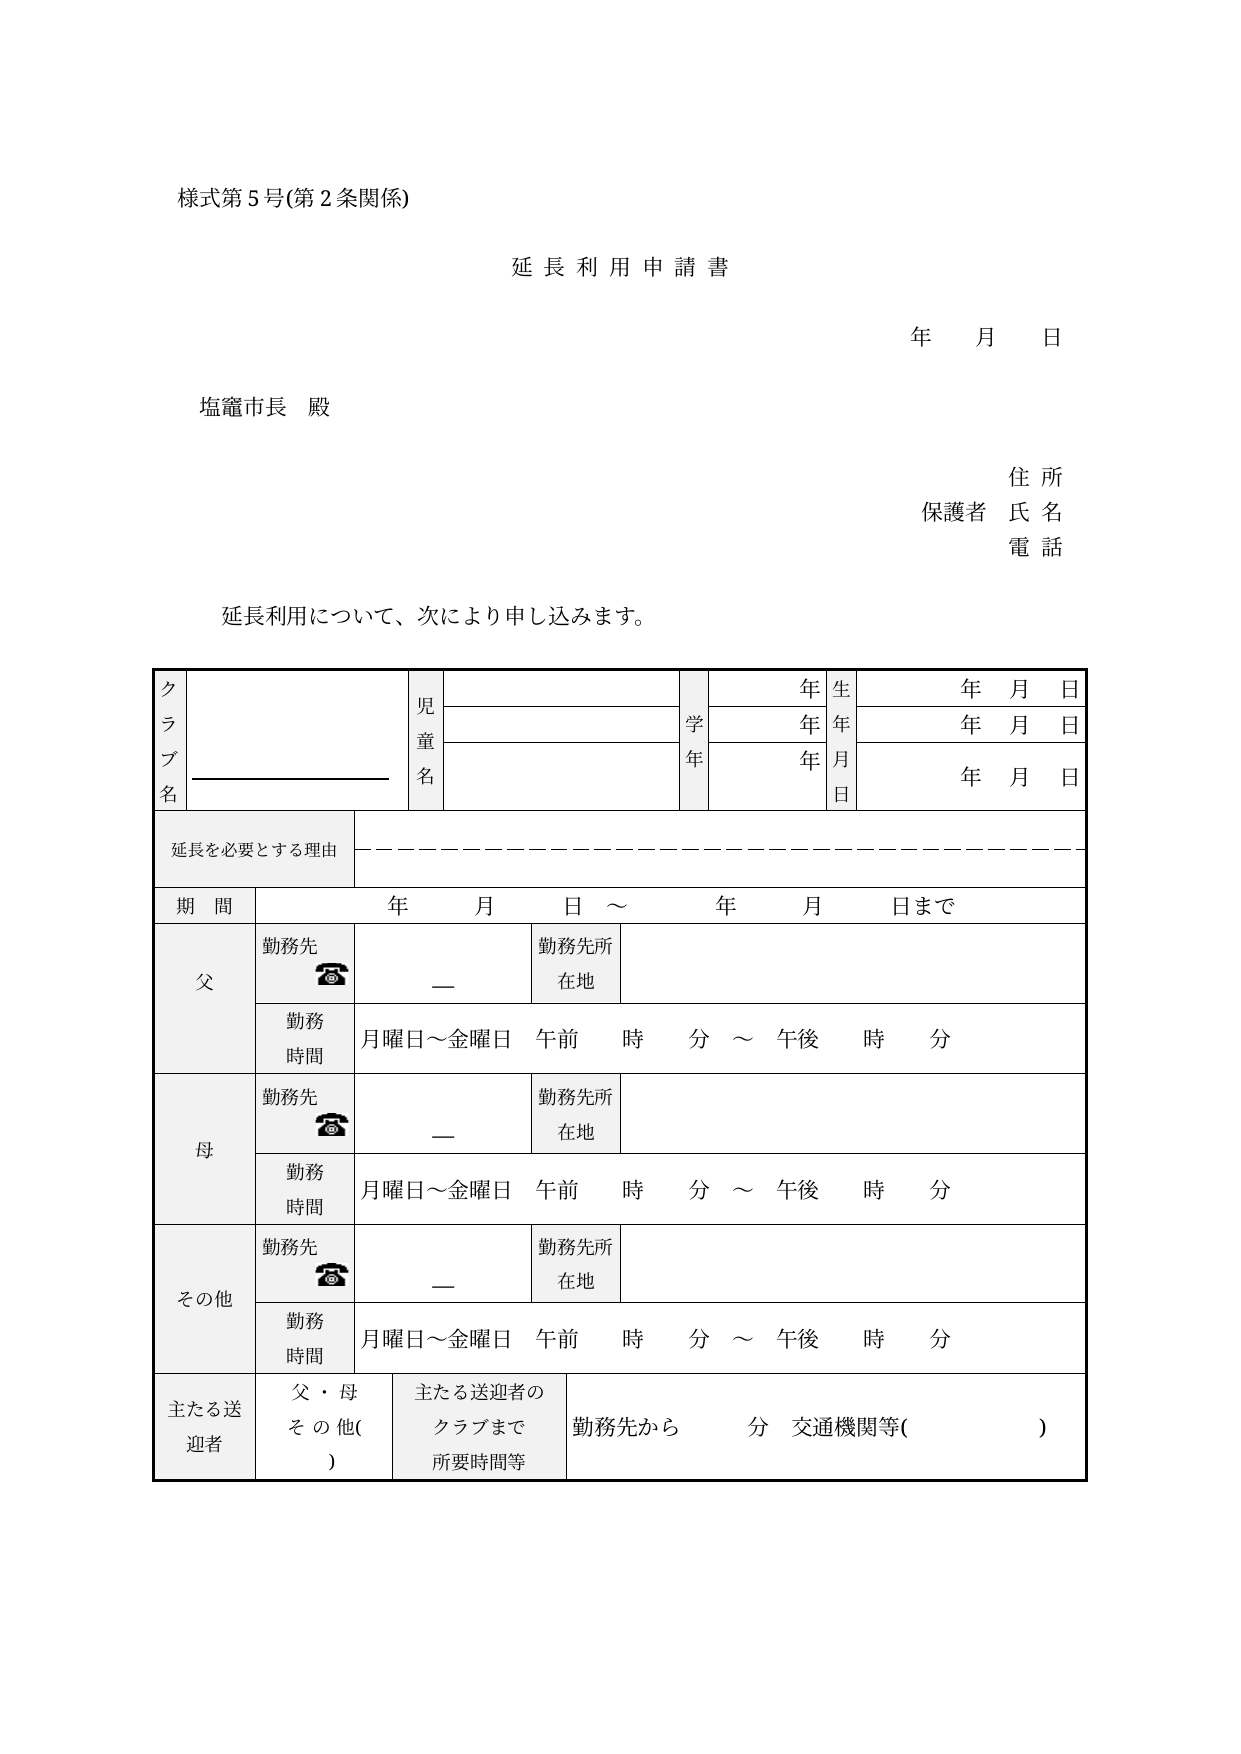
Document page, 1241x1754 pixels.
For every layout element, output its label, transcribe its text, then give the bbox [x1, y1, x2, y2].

table_cell [621, 924, 1085, 1002]
table_header [444, 671, 679, 706]
table_cell 勤務先所在地 [532, 924, 620, 1002]
table_cell ― [355, 1225, 531, 1302]
table_cell 勤務先所在地 [532, 1225, 620, 1302]
table_cell 父・母 その他( ) [256, 1374, 392, 1479]
table_header 生年月日 [827, 671, 856, 810]
picture [315, 1263, 349, 1286]
table_cell 年 [709, 743, 826, 810]
text 塩竈市長 殿 [177, 388, 1063, 423]
text 延長利用について、次により申し込みます。 [177, 598, 1063, 633]
table_cell 勤務 時間 [256, 1303, 354, 1373]
table_cell 主たる送迎者の クラブまで 所要時間等 [393, 1374, 566, 1479]
table_cell 月曜日～金曜日 午前 時 分 ～ 午後 時 分 [355, 1303, 1085, 1373]
table_header クラブ名 [155, 671, 186, 810]
table_cell ― [355, 924, 531, 1002]
text 電話 [177, 528, 1063, 563]
table_cell [444, 743, 679, 810]
table_cell 年 月 日 [857, 707, 1085, 742]
table_header 児童名 [409, 671, 443, 810]
picture [315, 1113, 349, 1136]
table_cell [621, 1225, 1085, 1302]
text 様式第5号(第2条関係) [177, 179, 1063, 214]
table_cell [621, 1074, 1085, 1153]
text 年 月 日 [177, 319, 1063, 353]
table_cell 年 月 日 ～ 年 月 日まで [256, 888, 1085, 923]
table_cell 勤務先から 分 交通機関等( ) [567, 1374, 1085, 1479]
table_cell ― [355, 1074, 531, 1153]
table_cell 勤務 時間 [256, 1004, 354, 1073]
picture [315, 963, 349, 985]
text 延長利用申請書 [177, 249, 1063, 284]
table_cell 勤務先 [256, 1074, 354, 1153]
table_cell 勤務先 [256, 924, 354, 1002]
table_cell 延長を必要とする理由 [155, 811, 354, 887]
table_cell その他 [155, 1225, 255, 1373]
table_cell 年 月 日 [857, 743, 1085, 810]
table_header [187, 671, 408, 810]
table_cell [355, 811, 1085, 848]
table_cell 父 [155, 924, 255, 1073]
table_header 年 月 日 [857, 671, 1085, 706]
table_header 学年 [680, 671, 708, 810]
table_cell 母 [155, 1074, 255, 1224]
table_cell 月曜日～金曜日 午前 時 分 ～ 午後 時 分 [355, 1004, 1085, 1073]
table_cell 勤務先 [256, 1225, 354, 1302]
table_cell [444, 707, 679, 742]
table_cell [355, 849, 1085, 887]
table_cell 勤務 時間 [256, 1154, 354, 1224]
table_cell 勤務先所在地 [532, 1074, 620, 1153]
table_cell 期 間 [155, 888, 255, 923]
table_cell 主たる送迎者 [155, 1374, 255, 1479]
text 保護者 氏名 [177, 493, 1063, 528]
text 住所 [177, 458, 1063, 493]
table_header 年 [709, 671, 826, 706]
table_cell 月曜日～金曜日 午前 時 分 ～ 午後 時 分 [355, 1154, 1085, 1224]
table_cell 年 [709, 707, 826, 742]
